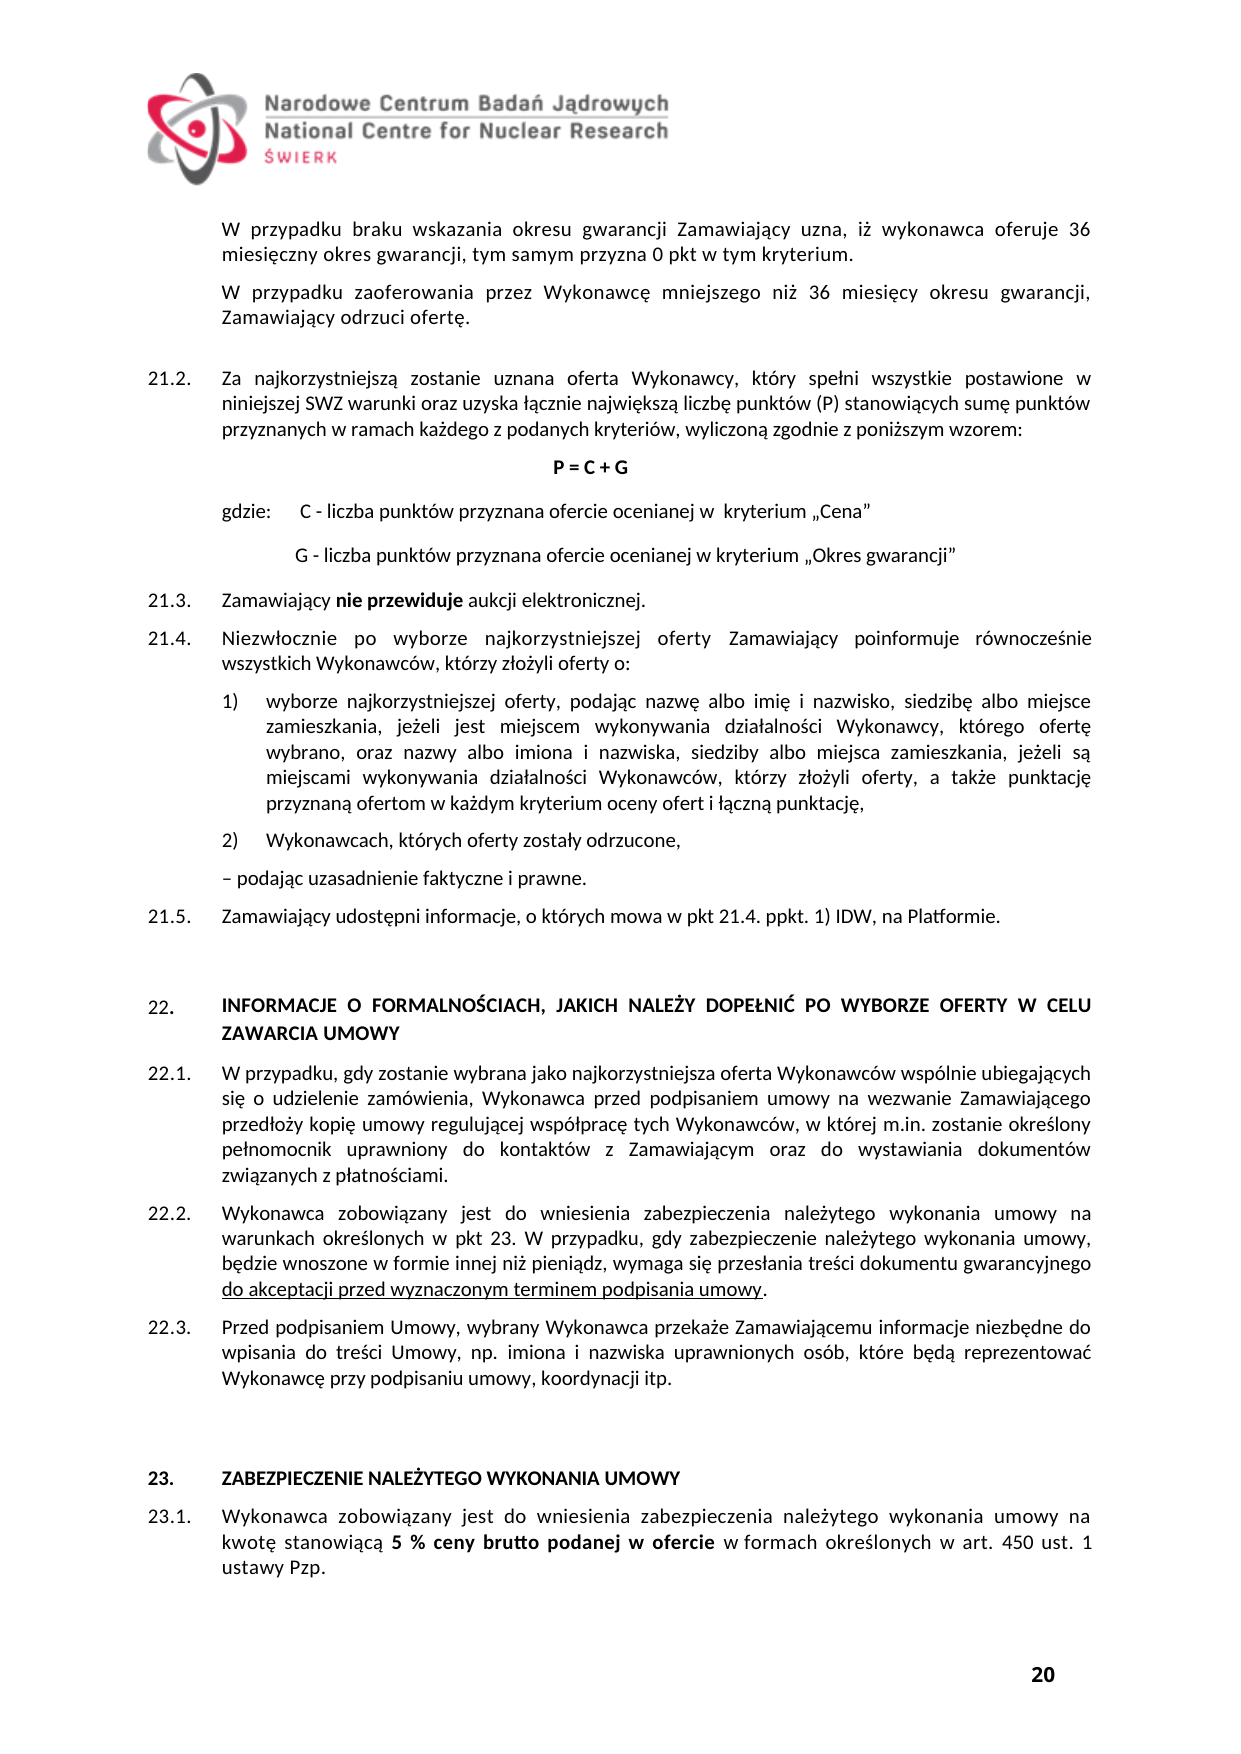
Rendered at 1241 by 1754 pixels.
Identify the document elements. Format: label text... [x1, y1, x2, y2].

text 22. INFORMACJE O FORMALNOŚCIACH, JAKICH NALEŻY DOPEŁNIĆ PO WYBORZE OFERTY W CELU ZAWARCIA UMOWY [148, 992, 1092, 1048]
picture [147, 73, 670, 187]
list wyborze najkorzystniejszej oferty, podając nazwę albo imię i nazwisko, siedzibę albo miejsce zamieszkania, jeżeli jest miejscem wykonywania działalności Wykonawcy, którego ofertę wybrano, oraz nazwy albo imiona i nazwiska, siedziby albo miejsca zamieszkania, jeżeli są miejscami wykonywania działalności Wykonawców, którzy złożyli oferty, a także punktację przyznaną ofertom w każdym kryterium oceny ofert i łączną punktację, [222, 688, 1092, 815]
text 21.3. Zamawiający nie przewiduje aukcji elektronicznej. [148, 587, 1092, 612]
text 22.3. Przed podpisaniem Umowy, wybrany Wykonawca przekaże Zamawiającemu informacje niezbędne do wpisania do treści Umowy, np. imiona i nazwiska uprawnionych osób, które będą reprezentować Wykonawcę przy podpisaniu umowy, koordynacji itp. [148, 1314, 1092, 1390]
text 23.1. Wykonawca zobowiązany jest do wniesienia zabezpieczenia należytego wykonania umowy na kwotę stanowiącą 5 % ceny brutto podanej w ofercie w formach określonych w art. 450 ust. 1 ustawy Pzp. [148, 1503, 1092, 1580]
text 21.2. Za najkorzystniejszą zostanie uznana oferta Wykonawcy, który spełni wszystkie postawione w niniejszej SWZ warunki oraz uzyska łącznie największą liczbę punktów (P) stanowiących sumę punktów przyznanych w ramach każdego z podanych kryteriów, wyliczoną zgodnie z poniższym wzorem: [148, 365, 1092, 441]
text 22.2. Wykonawca zobowiązany jest do wniesienia zabezpieczenia należytego wykonania umowy na warunkach określonych w pkt 23. W przypadku, gdy zabezpieczenie należytego wykonania umowy, będzie wnoszone w formie innej niż pieniądz, wymaga się przesłania treści dokumentu gwarancyjnego do akceptacji przed wyznaczonym terminem podpisania umowy. [148, 1200, 1092, 1301]
text – podając uzasadnienie faktyczne i prawne. [222, 866, 1092, 891]
list Wykonawcach, których oferty zostały odrzucone, [222, 828, 1092, 853]
text P = C + G [88, 454, 1092, 479]
text 21.4. Niezwłocznie po wyborze najkorzystniejszej oferty Zamawiający poinformuje równocześnie wszystkich Wykonawców, którzy złożyli oferty o: [148, 625, 1092, 676]
text W przypadku zaoferowania przez Wykonawcę mniejszego niż 36 miesięcy okresu gwarancji, Zamawiający odrzuci ofertę. [221, 279, 1092, 330]
text 22.1. W przypadku, gdy zostanie wybrana jako najkorzystniejsza oferta Wykonawców wspólnie ubiegających się o udzielenie zamówienia, Wykonawca przed podpisaniem umowy na wezwanie Zamawiającego przedłoży kopię umowy regulującej współpracę tych Wykonawców, w której m.in. zostanie określony pełnomocnik uprawniony do kontaktów z Zamawiającym oraz do wystawiania dokumentów związanych z płatnościami. [148, 1060, 1092, 1187]
text 21.5. Zamawiający udostępni informacje, o których mowa w pkt 21.4. ppkt. 1) IDW, na Platformie. [148, 903, 1092, 929]
text W przypadku braku wskazania okresu gwarancji Zamawiający uzna, iż wykonawca oferuje 36 miesięczny okres gwarancji, tym samym przyzna 0 pkt w tym kryterium. [221, 216, 1092, 267]
text gdzie: C - liczba punktów przyznana ofercie ocenianej w kryterium „Cena” [207, 498, 1092, 524]
text G - liczba punktów przyznana ofercie ocenianej w kryterium „Okres gwarancji” [281, 542, 1092, 568]
text 23. ZABEZPIECZENIE NALEŻYTEGO WYKONANIA UMOWY [148, 1466, 1092, 1491]
